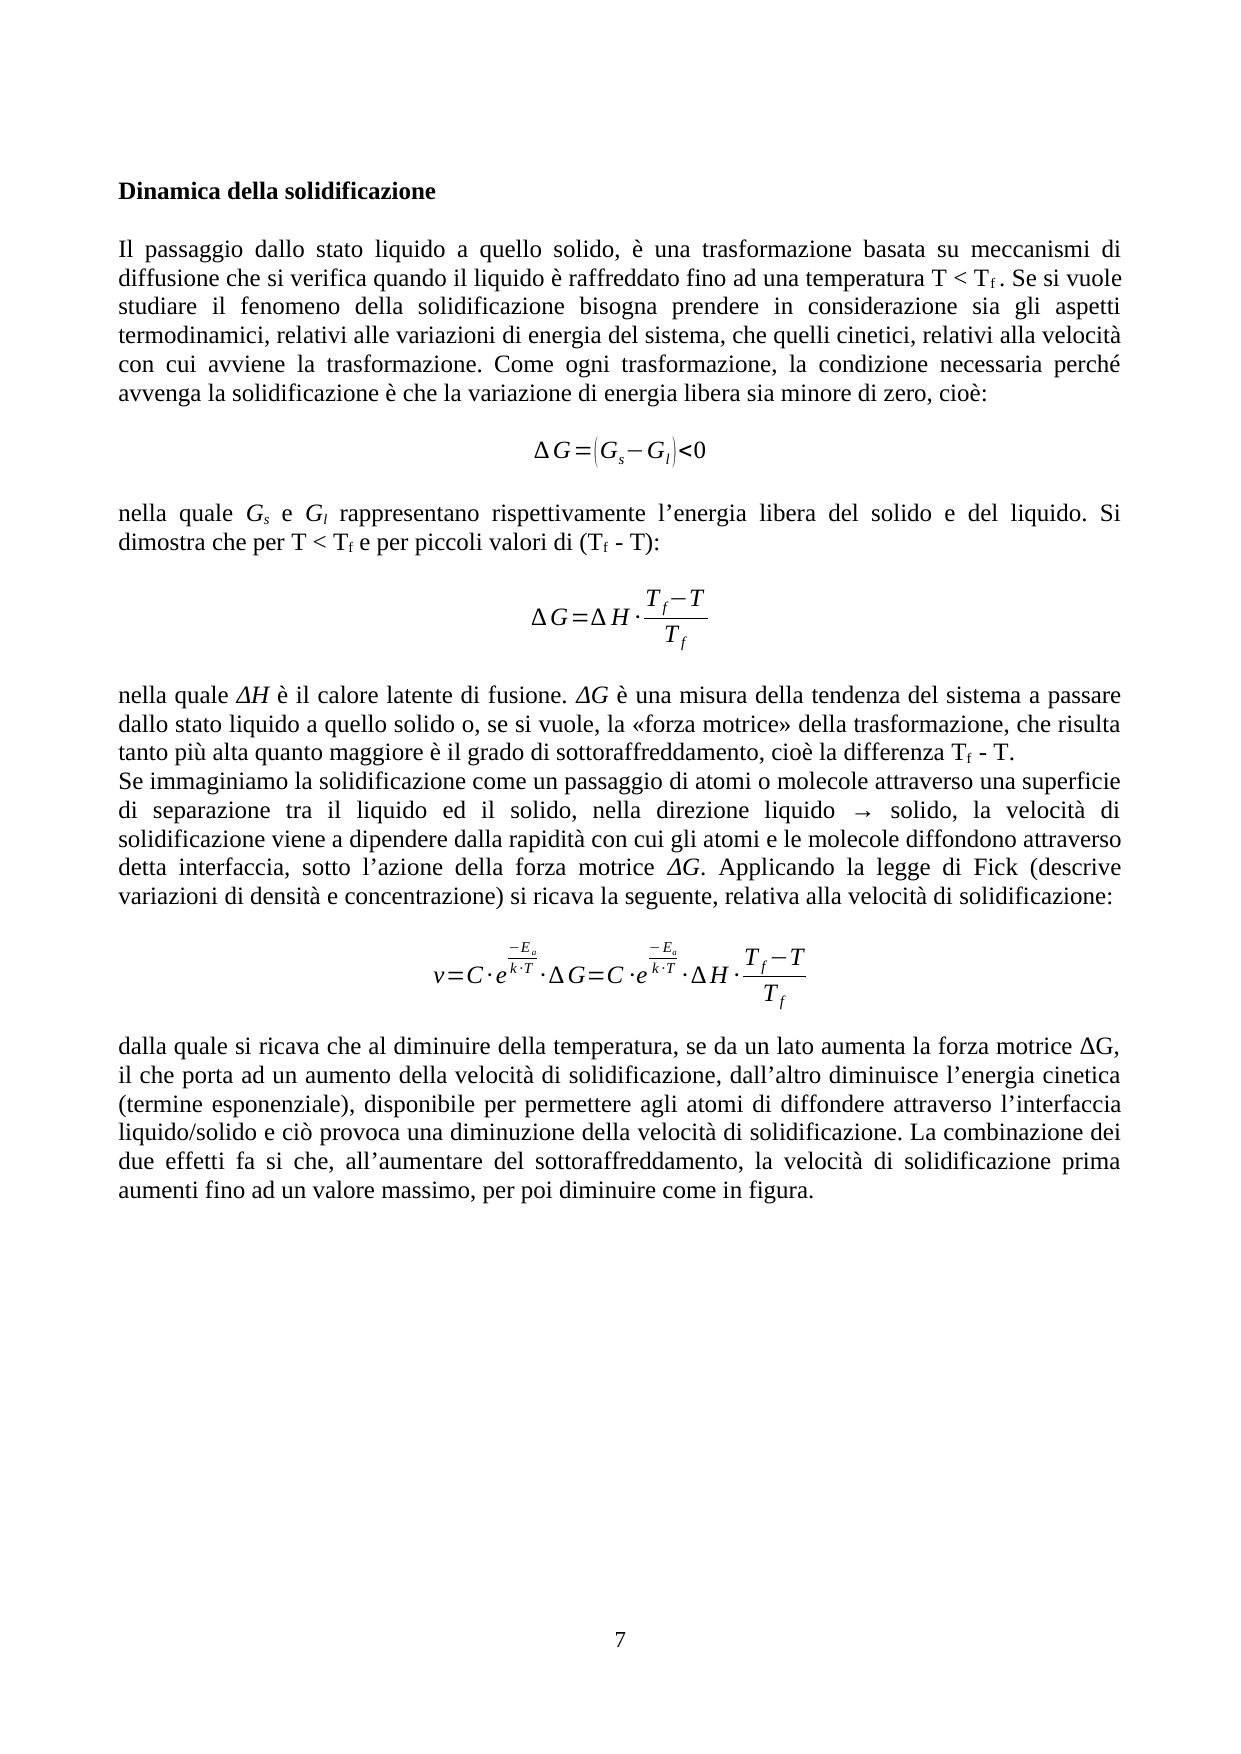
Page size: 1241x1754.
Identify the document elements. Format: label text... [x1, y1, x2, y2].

text Dinamica della solidificazione [118, 176, 1122, 205]
text dalla quale si ricava che al diminuire della temperatura, se da un lato aumenta la forza motrice ΔG, il che porta ad un aumento della velocità di solidificazione, dall’altro diminuisce l’energia cinetica (termine esponenziale), disponibile per permettere agli atomi di diffondere attraverso l’interfaccia liquido/solido e ciò provoca una diminuzione della velocità di solidificazione. La combinazione dei due effetti fa si che, all’aumentare del sottoraffreddamento, la velocità di solidificazione prima aumenti fino ad un valore massimo, per poi diminuire come in figura. [118, 1031, 1122, 1204]
text nella quale Gs e Gl rappresentano rispettivamente l’energia libera del solido e del liquido. Si dimostra che per T < Tf e per piccoli valori di (Tf - T): [118, 498, 1122, 556]
text Il passaggio dallo stato liquido a quello solido, è una trasformazione basata su meccanismi di diffusione che si verifica quando il liquido è raffreddato fino ad una temperatura T < Tf . Se si vuole studiare il fenomeno della solidificazione bisogna prendere in considerazione sia gli aspetti termodinamici, relativi alle variazioni di energia del sistema, che quelli cinetici, relativi alla velocità con cui avviene la trasformazione. Come ogni trasformazione, la condizione necessaria perché avvenga la solidificazione è che la variazione di energia libera sia minore di zero, cioè: [118, 234, 1122, 406]
text Se immaginiamo la solidificazione come un passaggio di atomi o molecole attraverso una superficie di separazione tra il liquido ed il solido, nella direzione liquido → solido, la velocità di solidificazione viene a dipendere dalla rapidità con cui gli atomi e le molecole diffondono attraverso detta interfaccia, sotto l’azione della forza motrice ΔG. Applicando la legge di Fick (descrive variazioni di densità e concentrazione) si ricava la seguente, relativa alla velocità di solidificazione: [118, 766, 1122, 910]
text nella quale ΔH è il calore latente di fusione. ΔG è una misura della tendenza del sistema a passare dallo stato liquido a quello solido o, se si vuole, la «forza motrice» della trasformazione, che risulta tanto più alta quanto maggiore è il grado di sottoraffreddamento, cioè la differenza Tf - T. [118, 680, 1122, 766]
